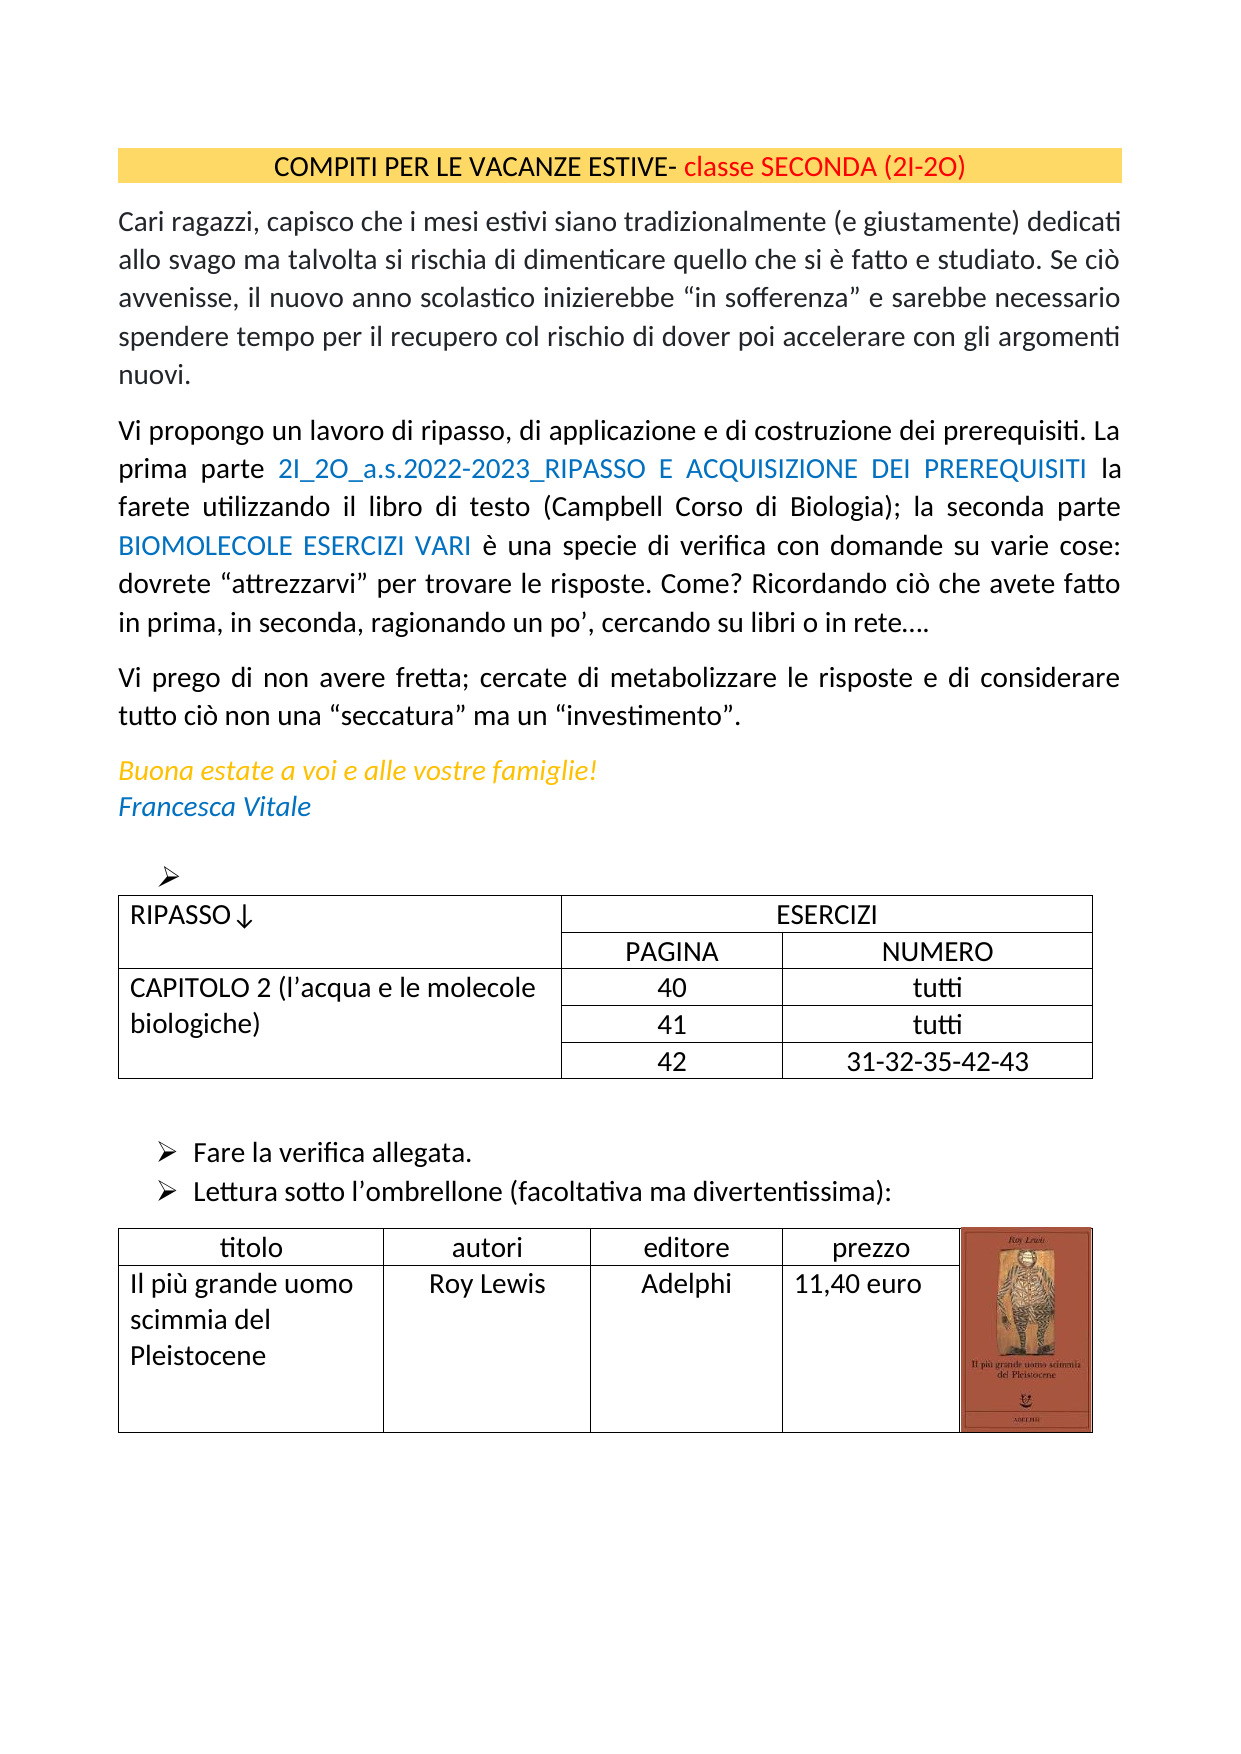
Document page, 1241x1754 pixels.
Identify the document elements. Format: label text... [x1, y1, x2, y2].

table_header RIPASSO↓ [119, 896, 561, 968]
text Buona estate a voi e alle vostre famiglie! [118, 752, 1122, 788]
table_header autori [384, 1229, 590, 1264]
table_cell CAPITOLO 2 (l’acqua e le molecole biologiche) [119, 969, 561, 1078]
text Cari ragazzi, capisco che i mesi estivi siano tradizionalmente (e giustamente) dedicati allo svago ma talvolta si rischia di dimenticare quello che si è fatto e studiato. Se ciò avvenisse, il nuovo anno scolastico inizierebbe “in sofferenza” e sarebbe necessario spendere tempo per il recupero col rischio di dover poi accelerare con gli argomenti nuovi. [118, 354, 1122, 392]
text Francesca Vitale [118, 788, 1122, 824]
table_cell 41 [562, 1006, 782, 1042]
text Vi propongo un lavoro di ripasso, di applicazione e di costruzione dei prerequisiti. La prima parte 2I_2O_a.s.2022-2023_RIPASSO E ACQUISIZIONE DEI PREREQUISITI la farete utilizzando il libro di testo (Campbell Corso di Biologia); la seconda parte BIOMOLECOLE ESERCIZI VARI è una specie di verifica con domande su varie cose: dovrete “attrezzarvi” per trovare le risposte. Come? Ricordando ciò che avete fatto in prima, in seconda, ragionando un po’, cercando su libri o in rete…. [118, 412, 1122, 639]
table_cell Roy Lewis [384, 1266, 590, 1432]
table_header ESERCIZI [562, 896, 1092, 932]
text COMPITI PER LE VACANZE ESTIVE- classe SECONDA (2I-2O) [118, 148, 1122, 183]
table_cell 40 [562, 969, 782, 1005]
table_cell 42 [562, 1043, 782, 1078]
table_header editore [591, 1229, 782, 1264]
table_cell 11,40 euro [783, 1266, 959, 1432]
list Fare la verifica allegata. [156, 1134, 1122, 1170]
table_cell tutti [783, 969, 1092, 1005]
table_cell PAGINA [562, 933, 782, 968]
text Vi prego di non avere fretta; cercate di metabolizzare le risposte e di considerare tutto ciò non una “seccatura” ma un “investimento”. [118, 659, 1122, 733]
table_cell Il più grande uomo scimmia del Pleistocene [119, 1266, 383, 1432]
table_cell tutti [783, 1006, 1092, 1042]
list Lettura sotto l’ombrellone (facoltativa ma divertentissima): [156, 1173, 1122, 1208]
table_header prezzo [783, 1229, 959, 1264]
table_cell NUMERO [783, 933, 1092, 968]
table_cell Adelphi [591, 1266, 782, 1432]
picture [961, 1227, 1092, 1432]
table_header titolo [119, 1229, 383, 1264]
table_cell 31-32-35-42-43 [783, 1043, 1092, 1078]
